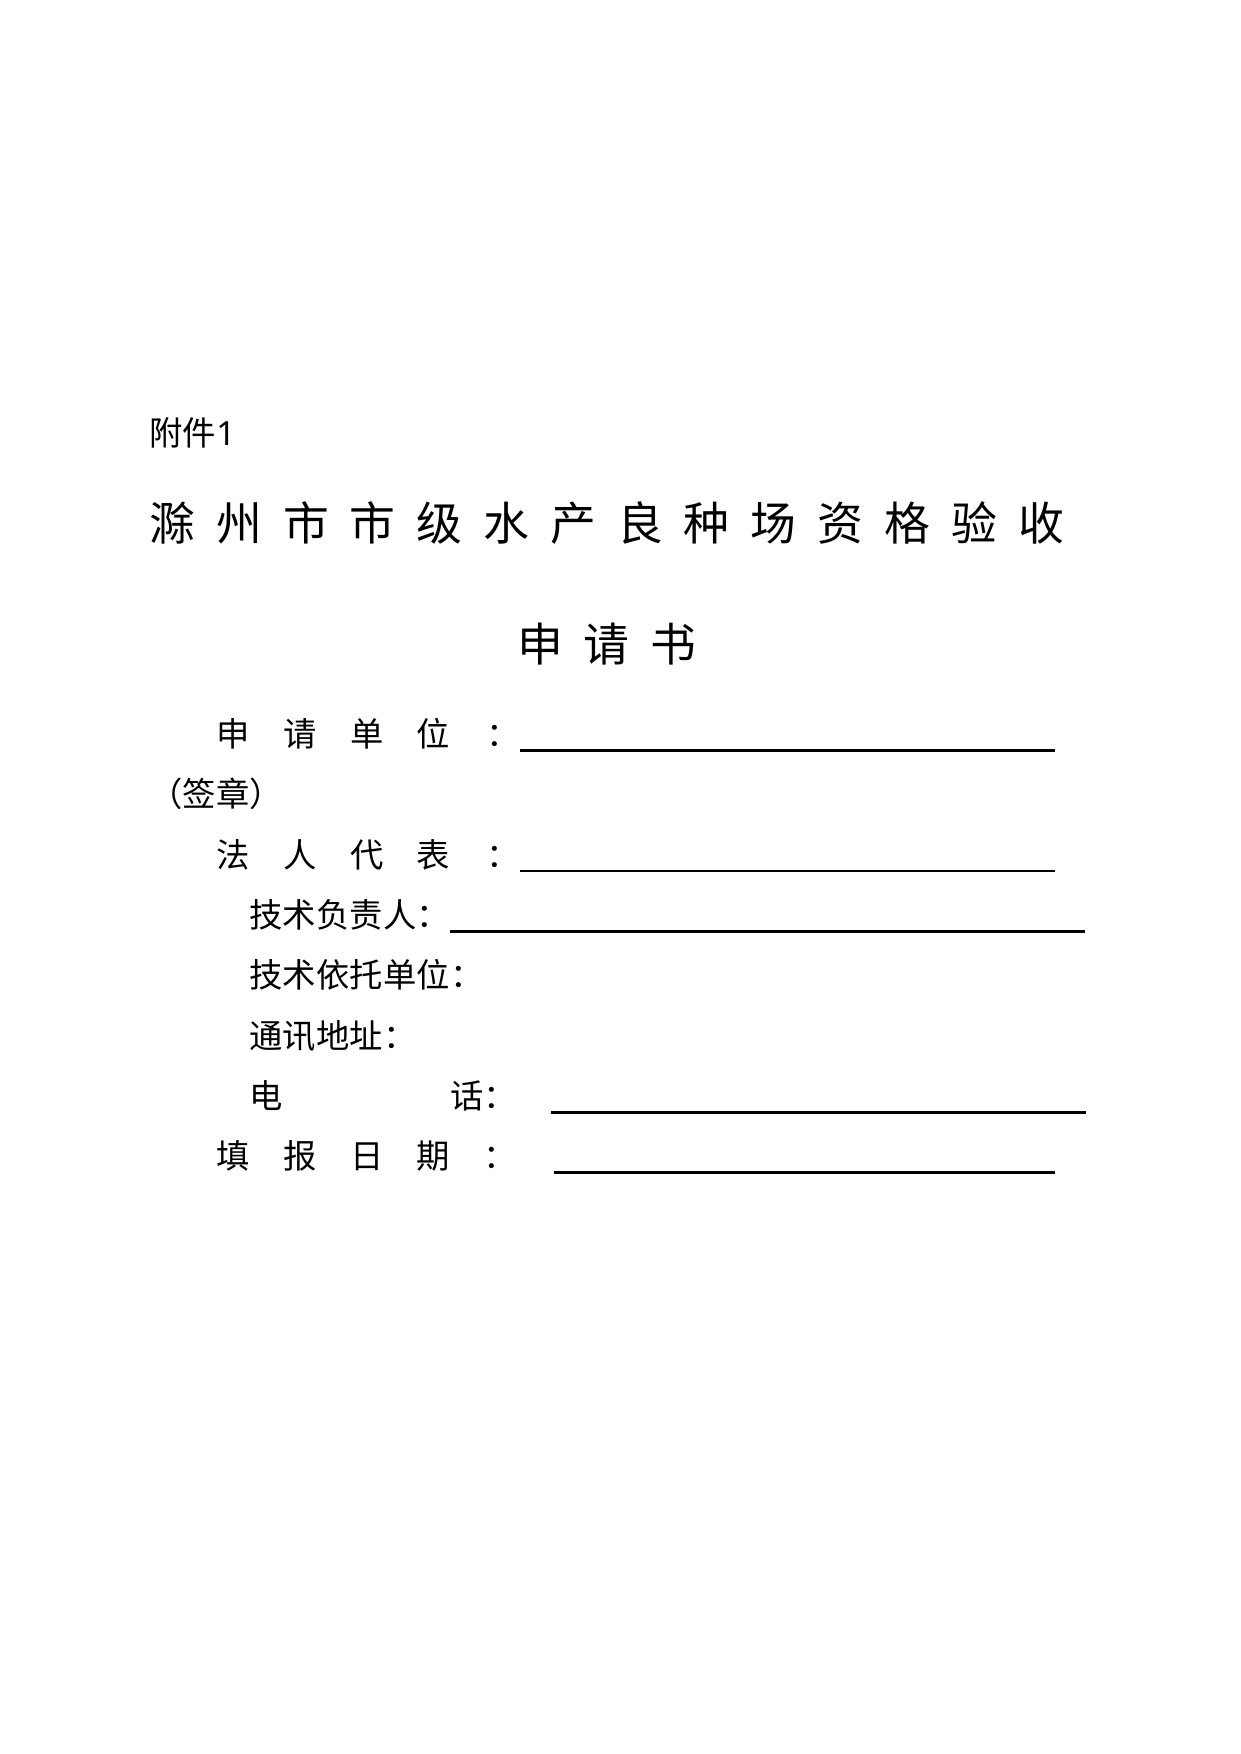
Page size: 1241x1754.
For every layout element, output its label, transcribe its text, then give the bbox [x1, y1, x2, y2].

text 电 话： [149, 1064, 1085, 1124]
text 技术依托单位： [149, 943, 1085, 1003]
text 法人代表： [149, 822, 1085, 883]
text 技术负责人： [149, 883, 1085, 943]
text 通讯地址： [149, 1003, 1085, 1064]
text 附件1 [149, 400, 1085, 461]
text 滁州市市级水产良种场资格验收申请书 [149, 461, 1085, 702]
text 填报日期： [149, 1124, 1085, 1184]
text 申请单位： （签章） [149, 702, 1085, 822]
